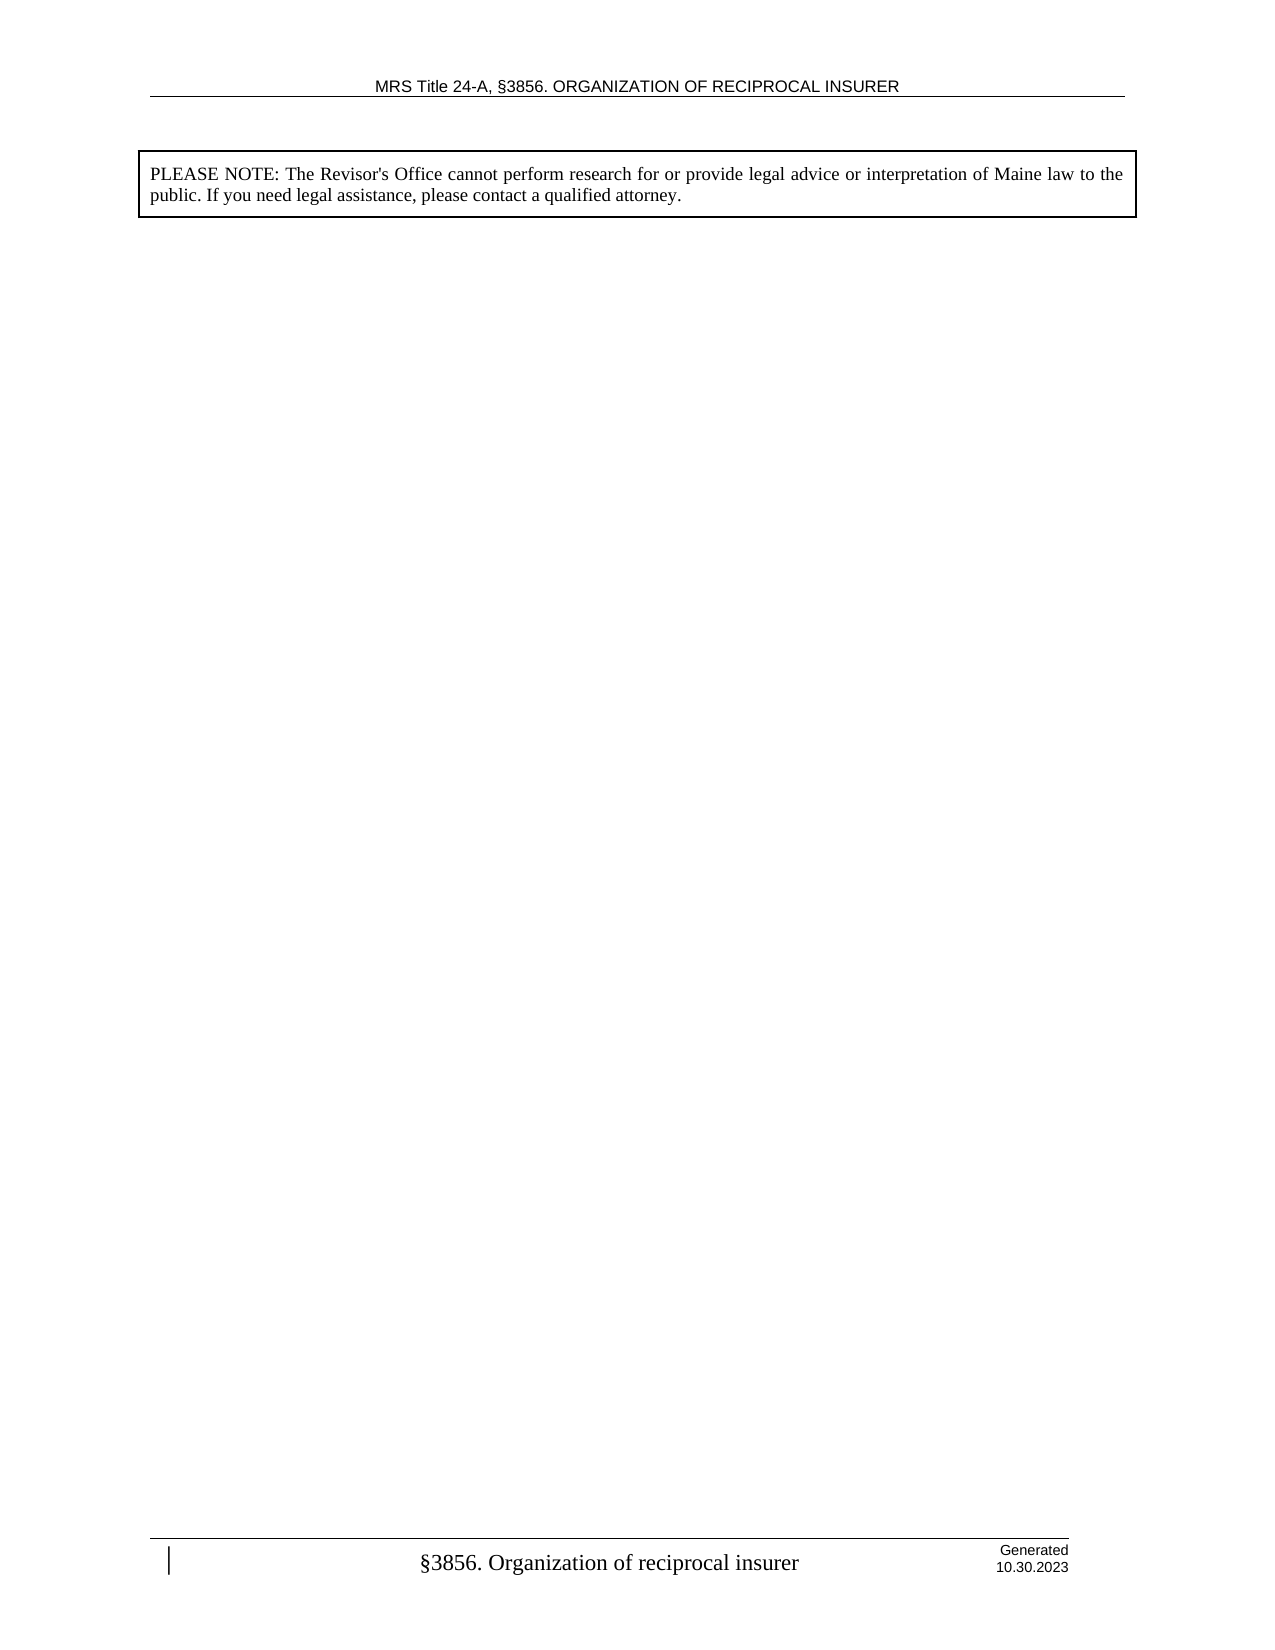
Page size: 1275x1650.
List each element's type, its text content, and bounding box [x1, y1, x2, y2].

text PLEASE NOTE: The Revisor's Office cannot perform research for or provide legal advice or interpretation of Maine law to the public. If you need legal assistance, please contact a qualified attorney. [140, 152, 1135, 216]
